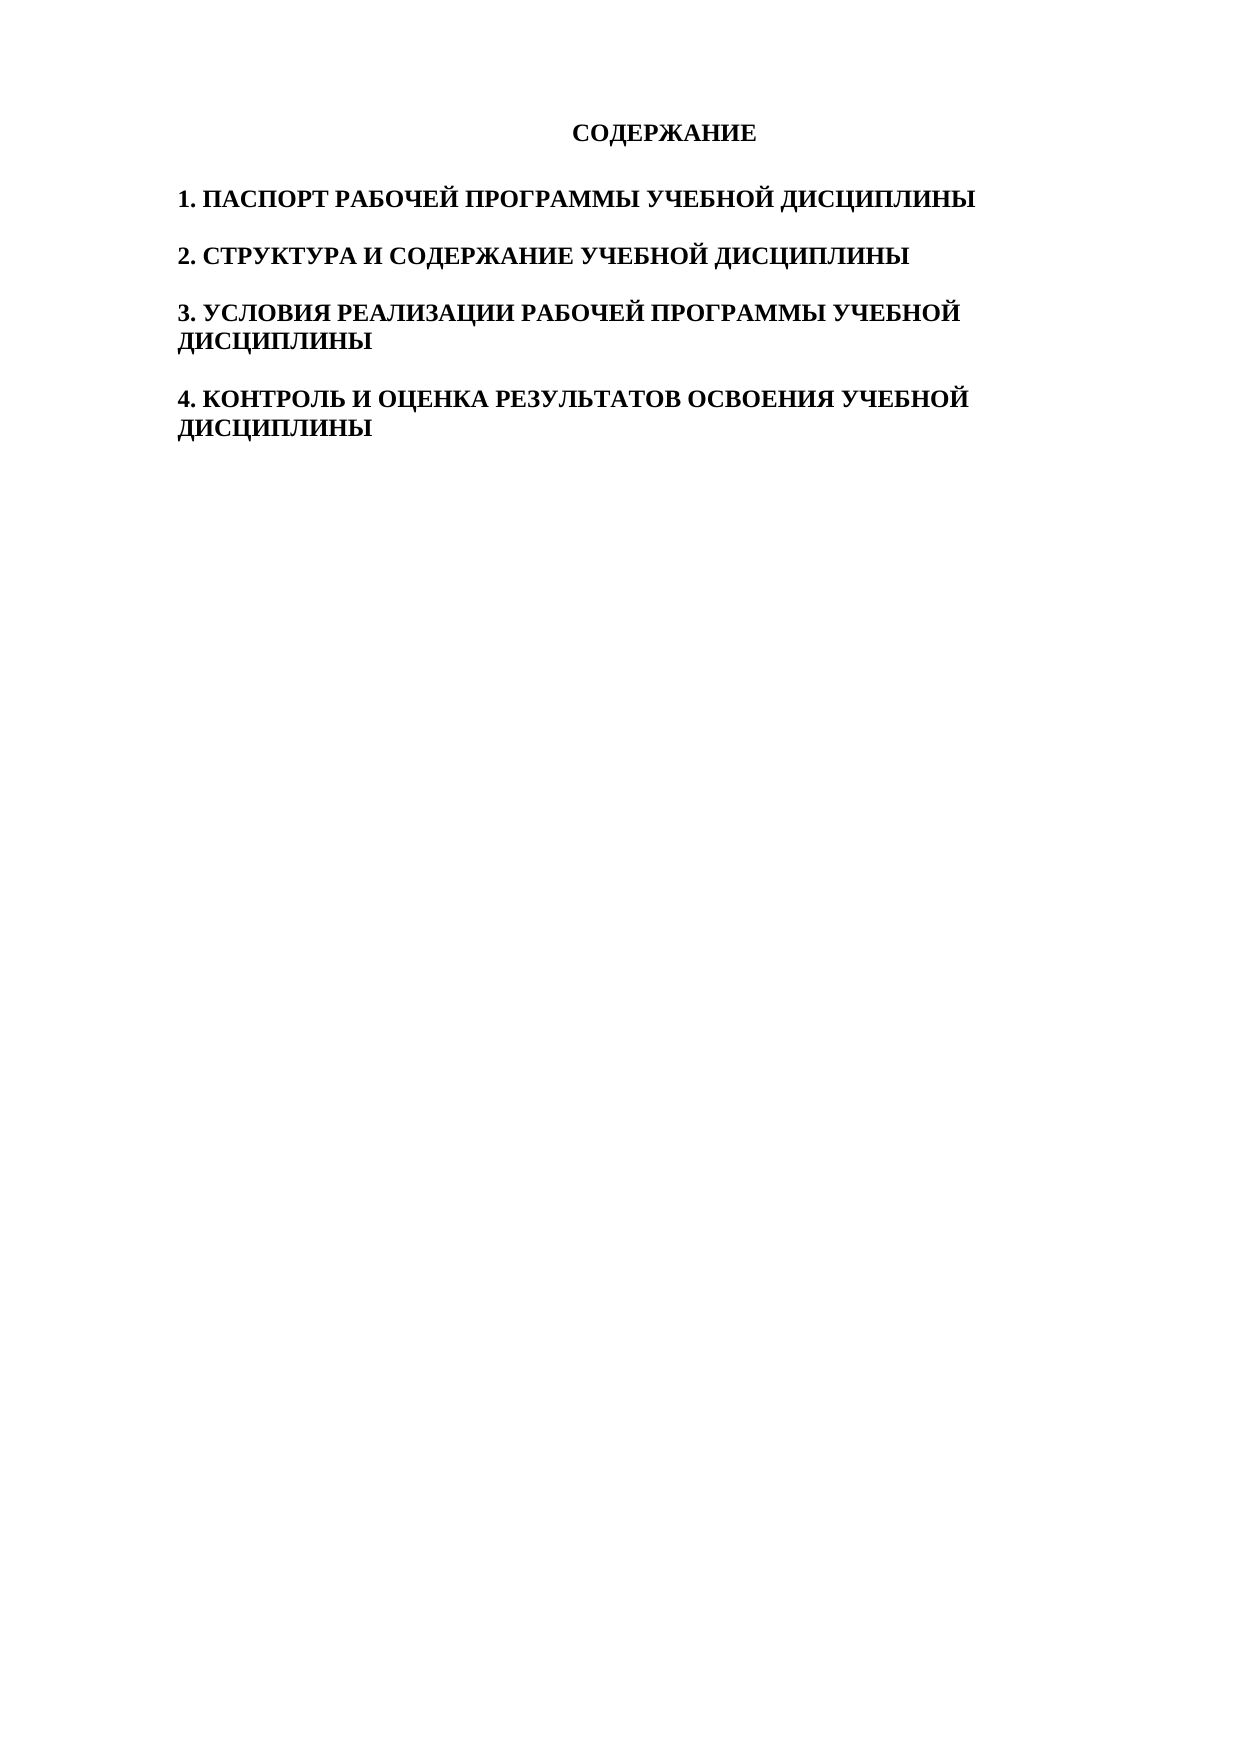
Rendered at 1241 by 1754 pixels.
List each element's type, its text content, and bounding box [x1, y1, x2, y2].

text 2. СТРУКТУРА И СОДЕРЖАНИЕ УЧЕБНОЙ ДИСЦИПЛИНЫ [177, 241, 1152, 270]
text СОДЕРЖАНИЕ [177, 118, 1152, 147]
text 4. КОНТРОЛЬ И ОЦЕНКА РЕЗУЛЬТАТОВ ОСВОЕНИЯ УЧЕБНОЙ [177, 384, 1152, 413]
text 1. ПАСПОРТ РАБОЧЕЙ ПРОГРАММЫ УЧЕБНОЙ ДИСЦИПЛИНЫ [177, 184, 1152, 213]
text 3. УСЛОВИЯ РЕАЛИЗАЦИИ РАБОЧЕЙ ПРОГРАММЫ УЧЕБНОЙ ДИСЦИПЛИНЫ [177, 298, 1152, 355]
text ДИСЦИПЛИНЫ [177, 413, 1152, 441]
